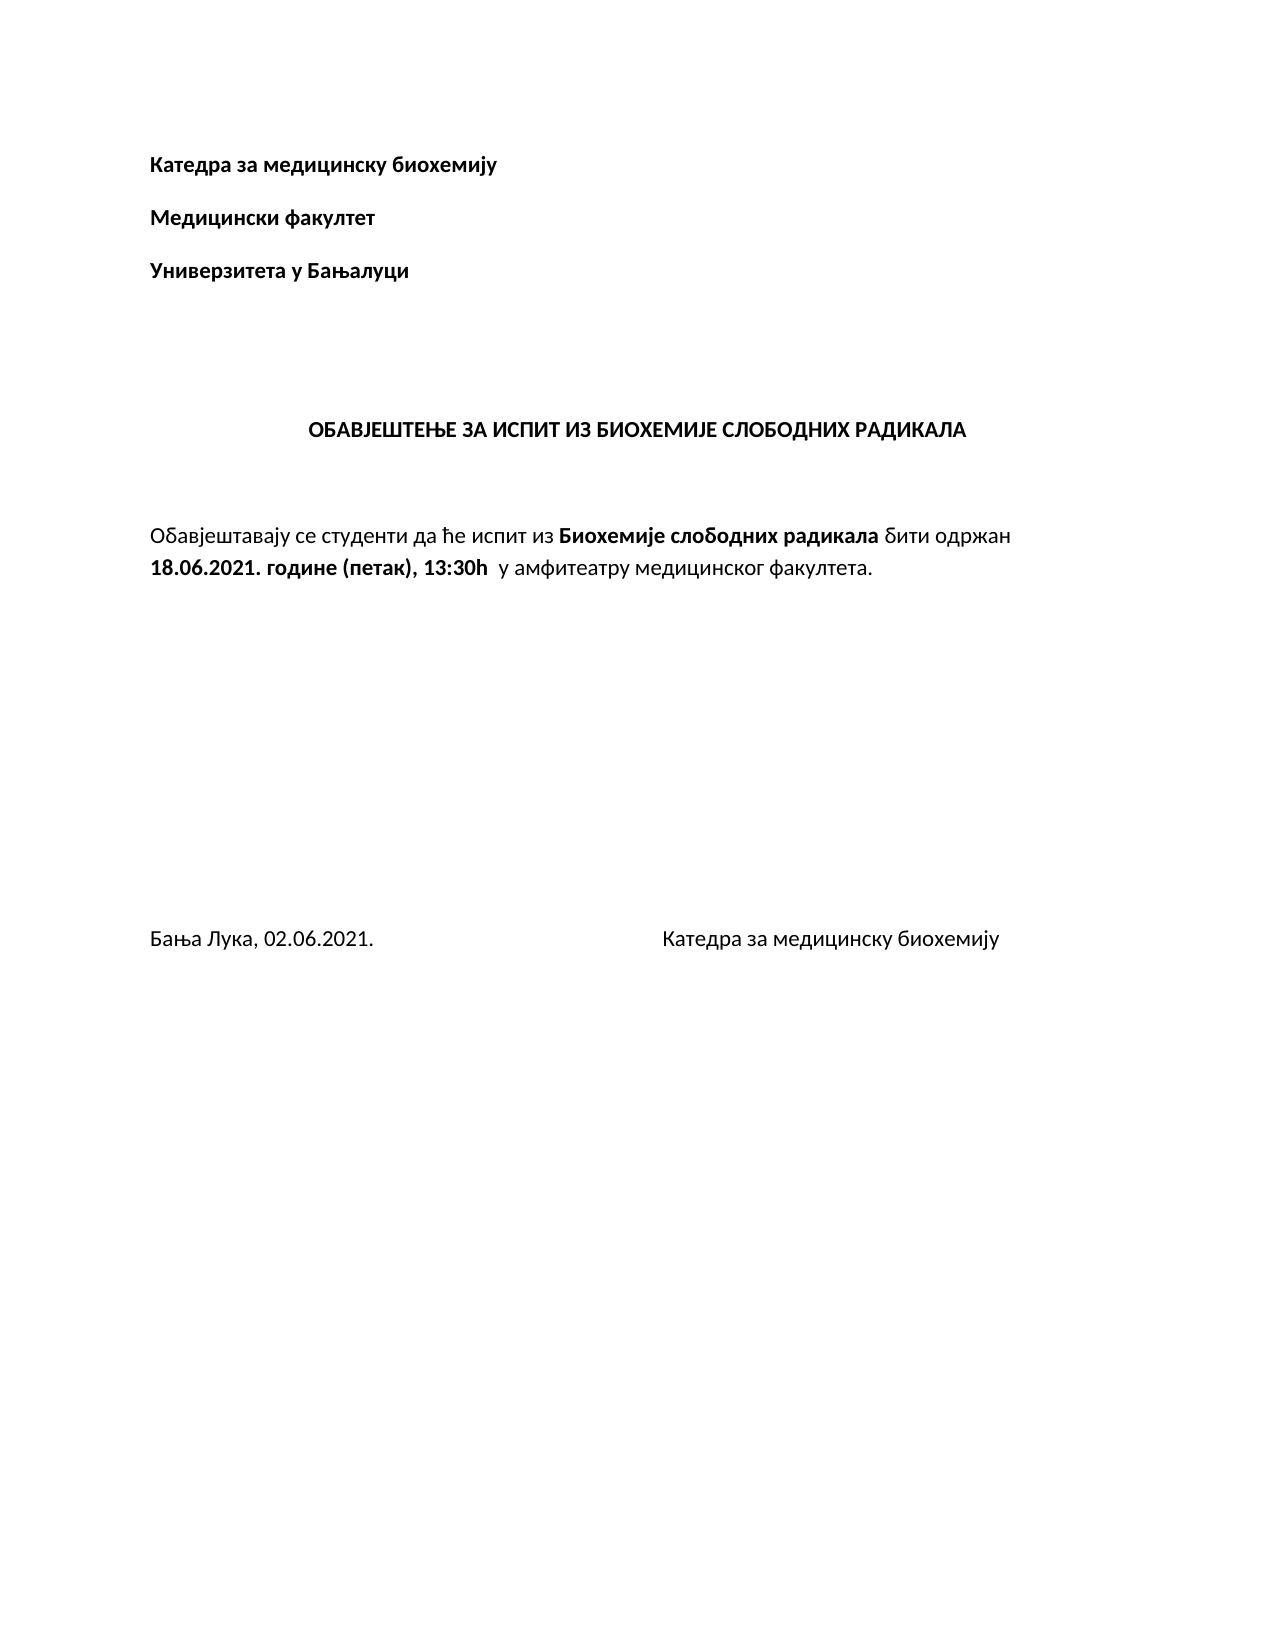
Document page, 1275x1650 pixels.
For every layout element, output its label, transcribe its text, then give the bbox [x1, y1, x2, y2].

text Катедра за медицинску биохемију [150, 150, 1125, 178]
text Универзитета у Бањалуци [150, 256, 1125, 284]
text Бања Лука, 02.06.2021. Катедра за медицинску биохемију [150, 924, 1125, 952]
text Обавјештавају се студенти да ће испит из Биохемије слободних радикала бити одржан 18.06.2021. године (петак), 13:30h у амфитеатру медицинског факултета. [150, 521, 1125, 581]
text Медицински факултет [150, 203, 1125, 231]
text ОБАВЈЕШТЕЊЕ ЗА ИСПИТ ИЗ БИОХЕМИЈЕ СЛОБОДНИХ РАДИКАЛА [150, 415, 1125, 443]
